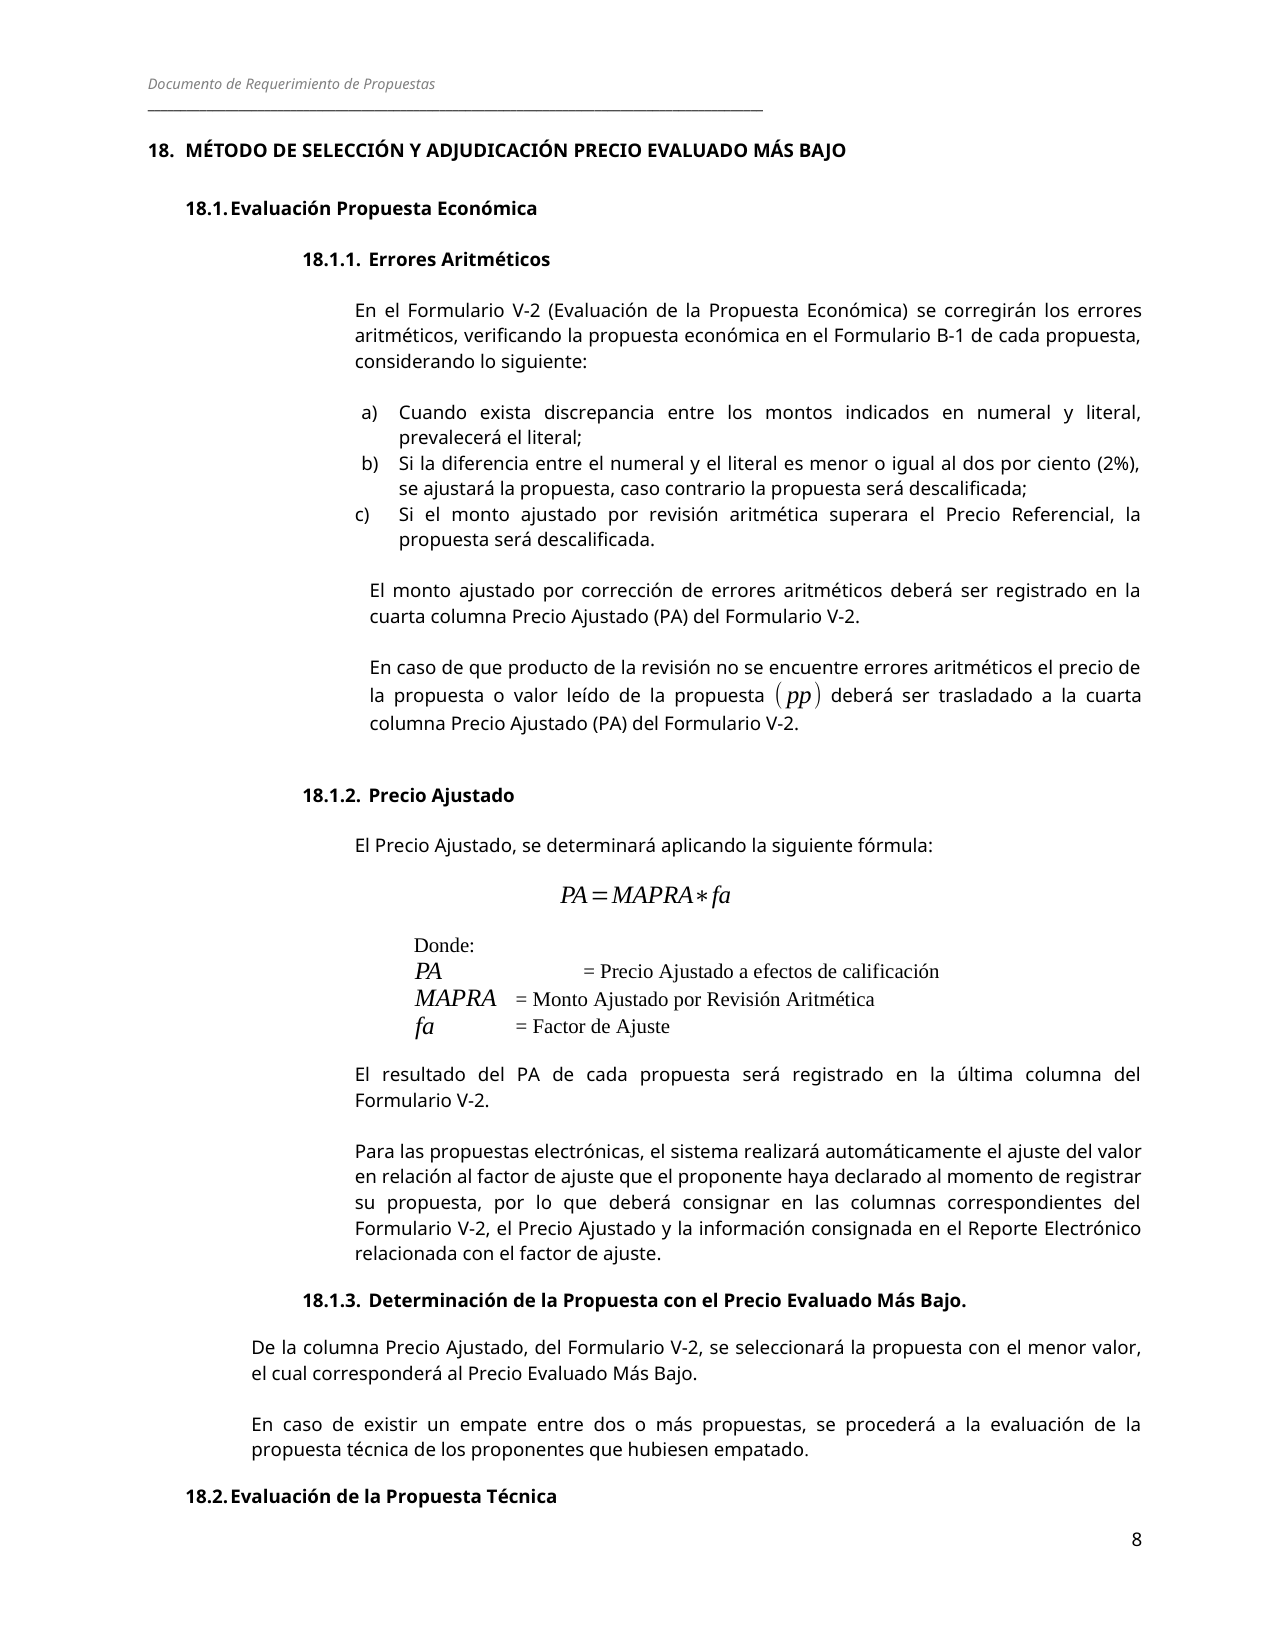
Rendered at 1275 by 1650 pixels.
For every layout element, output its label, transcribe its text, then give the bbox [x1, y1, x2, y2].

list Evaluación de la Propuesta Técnica [185, 1484, 1142, 1509]
text Donde: [413, 933, 1142, 957]
text = Factor de Ajuste [413, 1013, 1142, 1040]
list Errores Aritméticos [302, 246, 1142, 272]
list El monto ajustado por corrección de errores aritméticos deberá ser registrado en la cuarta columna Precio Ajustado (PA) del Formulario V-2. [369, 578, 1142, 629]
list En caso de que producto de la revisión no se encuentre errores aritméticos el precio de la propuesta o valor leído de la propuesta deberá ser trasladado a la cuarta columna Precio Ajustado (PA) del Formulario V-2. [369, 654, 1142, 735]
list Determinación de la Propuesta con el Precio Evaluado Más Bajo. [302, 1287, 1142, 1313]
text = Monto Ajustado por Revisión Aritmética [413, 985, 1142, 1013]
list Si el monto ajustado por revisión aritmética superara el Precio Referencial, la propuesta será descalificada. [354, 501, 1142, 552]
list El resultado del PA de cada propuesta será registrado en la última columna del Formulario V-2. [354, 1062, 1142, 1113]
list El Precio Ajustado, se determinará aplicando la siguiente fórmula: [354, 832, 1142, 858]
text De la columna Precio Ajustado, del Formulario V-2, se seleccionará la propuesta con el menor valor, el cual corresponderá al Precio Evaluado Más Bajo. [251, 1334, 1142, 1386]
list Si la diferencia entre el numeral y el literal es menor o igual al dos por ciento (2%), se ajustará la propuesta, caso contrario la propuesta será descalificada; [361, 450, 1142, 501]
title MÉTODO DE SELECCIÓN Y ADJUDICACIÓN PRECIO EVALUADO MÁS BAJO [148, 138, 1142, 163]
text En caso de existir un empate entre dos o más propuestas, se procederá a la evaluación de la propuesta técnica de los proponentes que hubiesen empatado. [251, 1411, 1142, 1462]
text = Precio Ajustado a efectos de calificación [413, 957, 1142, 985]
list En el Formulario V-2 (Evaluación de la Propuesta Económica) se corregirán los errores aritméticos, verificando la propuesta económica en el Formulario B-1 de cada propuesta, considerando lo siguiente: [354, 297, 1142, 374]
list Precio Ajustado [302, 782, 1142, 808]
list Evaluación Propuesta Económica [185, 195, 1142, 221]
list Para las propuestas electrónicas, el sistema realizará automáticamente el ajuste del valor en relación al factor de ajuste que el proponente haya declarado al momento de registrar su propuesta, por lo que deberá consignar en las columnas correspondientes del Formulario V-2, el Precio Ajustado y la información consignada en el Reporte Electrónico relacionada con el factor de ajuste. [354, 1138, 1142, 1266]
list Cuando exista discrepancia entre los montos indicados en numeral y literal, prevalecerá el literal; [361, 399, 1142, 450]
